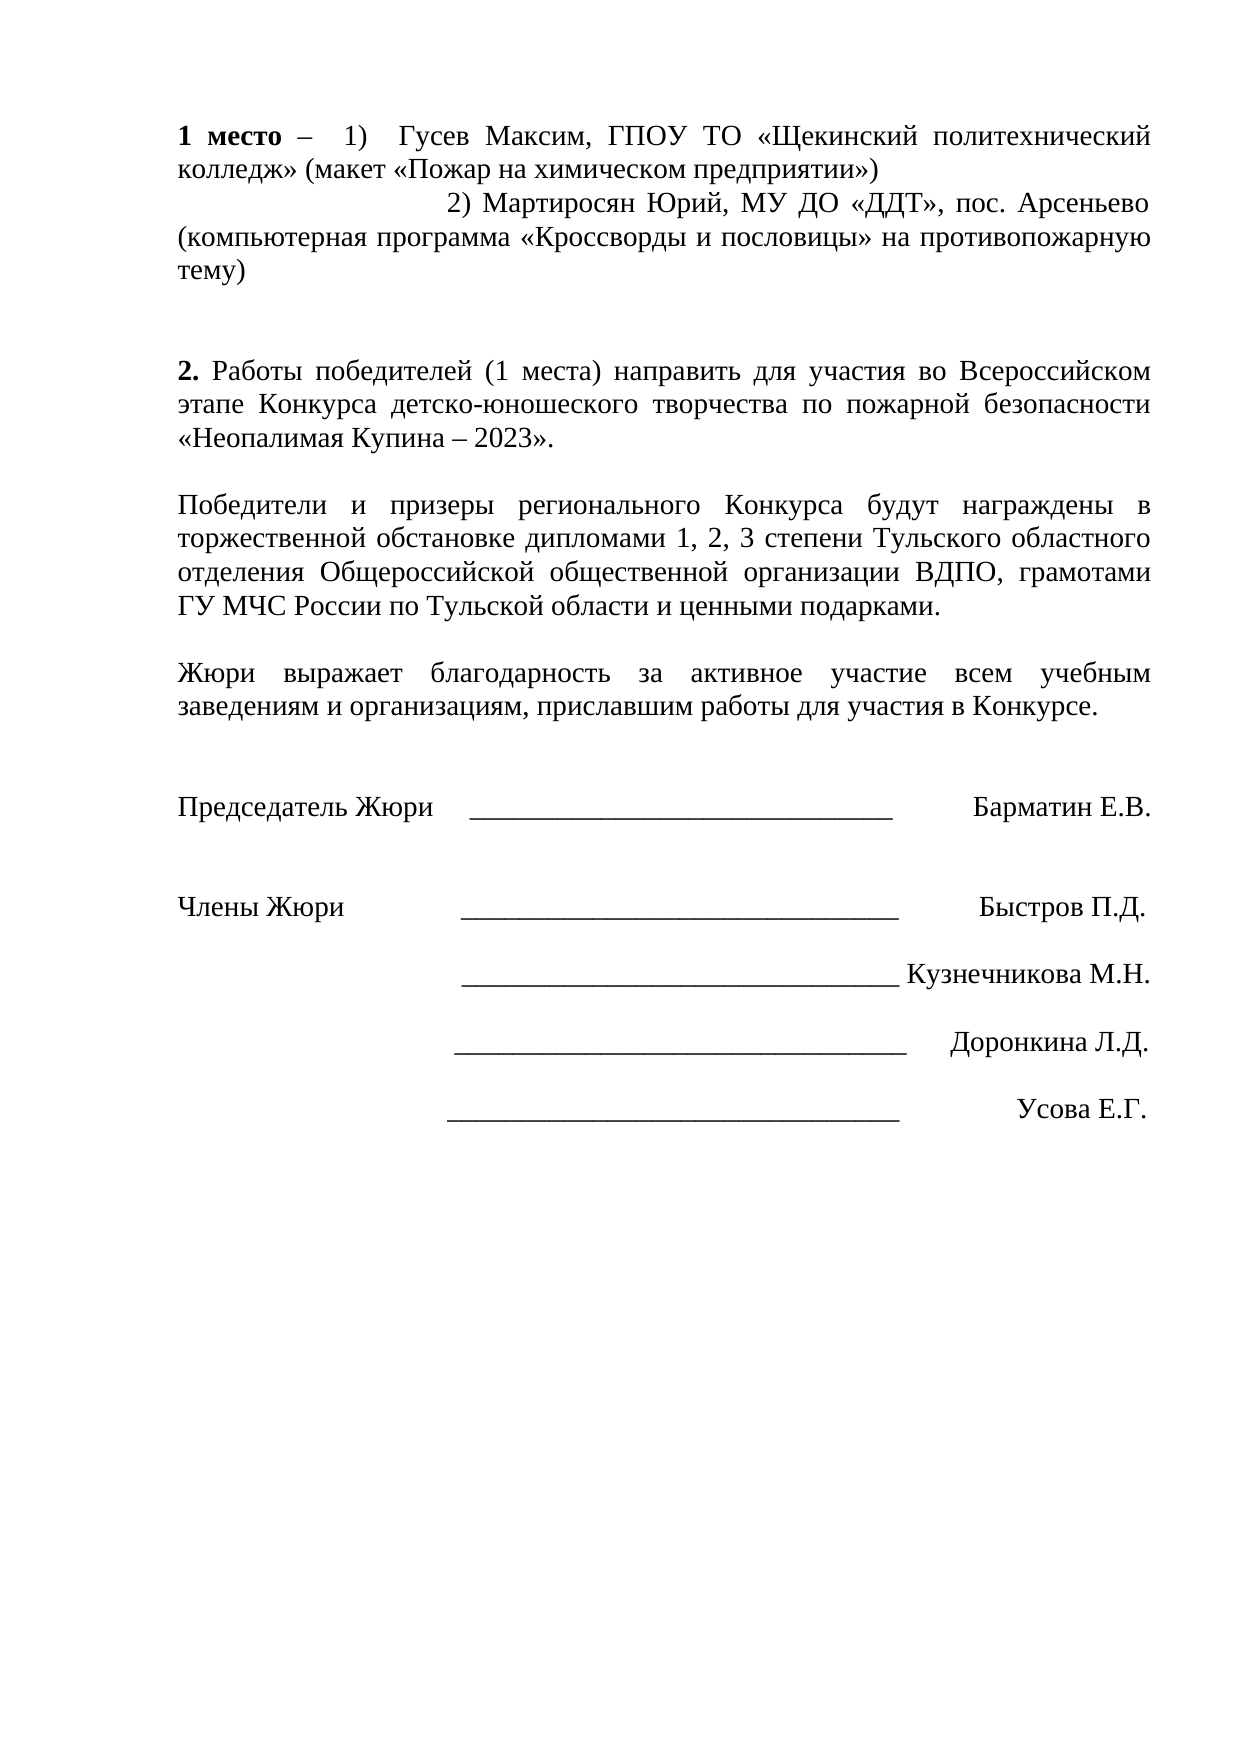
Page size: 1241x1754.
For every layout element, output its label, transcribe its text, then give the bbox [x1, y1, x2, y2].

text 2) Мартиросян Юрий, МУ ДО «ДДТ», пос. Арсеньево (компьютерная программа «Кроссворды и пословицы» на противопожарную тему) [177, 185, 1152, 286]
text 2. Работы победителей (1 места) направить для участия во Всероссийском этапе Конкурса детско-юношеского творчества по пожарной безопасности «Неопалимая Купина – 2023». [177, 353, 1152, 453]
text ______________________________ Кузнечникова М.Н. [177, 957, 1152, 990]
text Члены Жюри ______________________________ Быстров П.Д. [177, 889, 1152, 923]
text Жюри выражает благодарность за активное участие всем учебным заведениям и организациям, приславшим работы для участия в Конкурсе. [177, 655, 1152, 722]
text 1 место – 1) Гусев Максим, ГПОУ ТО «Щекинский политехнический колледж» (макет «Пожар на химическом предприятии») [177, 118, 1152, 185]
text _______________________________ Доронкина Л.Д. [177, 1024, 1152, 1057]
text _______________________________ Усова Е.Г. [177, 1091, 1152, 1124]
text Председатель Жюри _____________________________ Барматин Е.В. [177, 789, 1152, 822]
text Победители и призеры регионального Конкурса будут награждены в торжественной обстановке дипломами 1, 2, 3 степени Тульского областного отделения Общероссийской общественной организации ВДПО, грамотами ГУ МЧС России по Тульской области и ценными подарками. [177, 487, 1152, 621]
